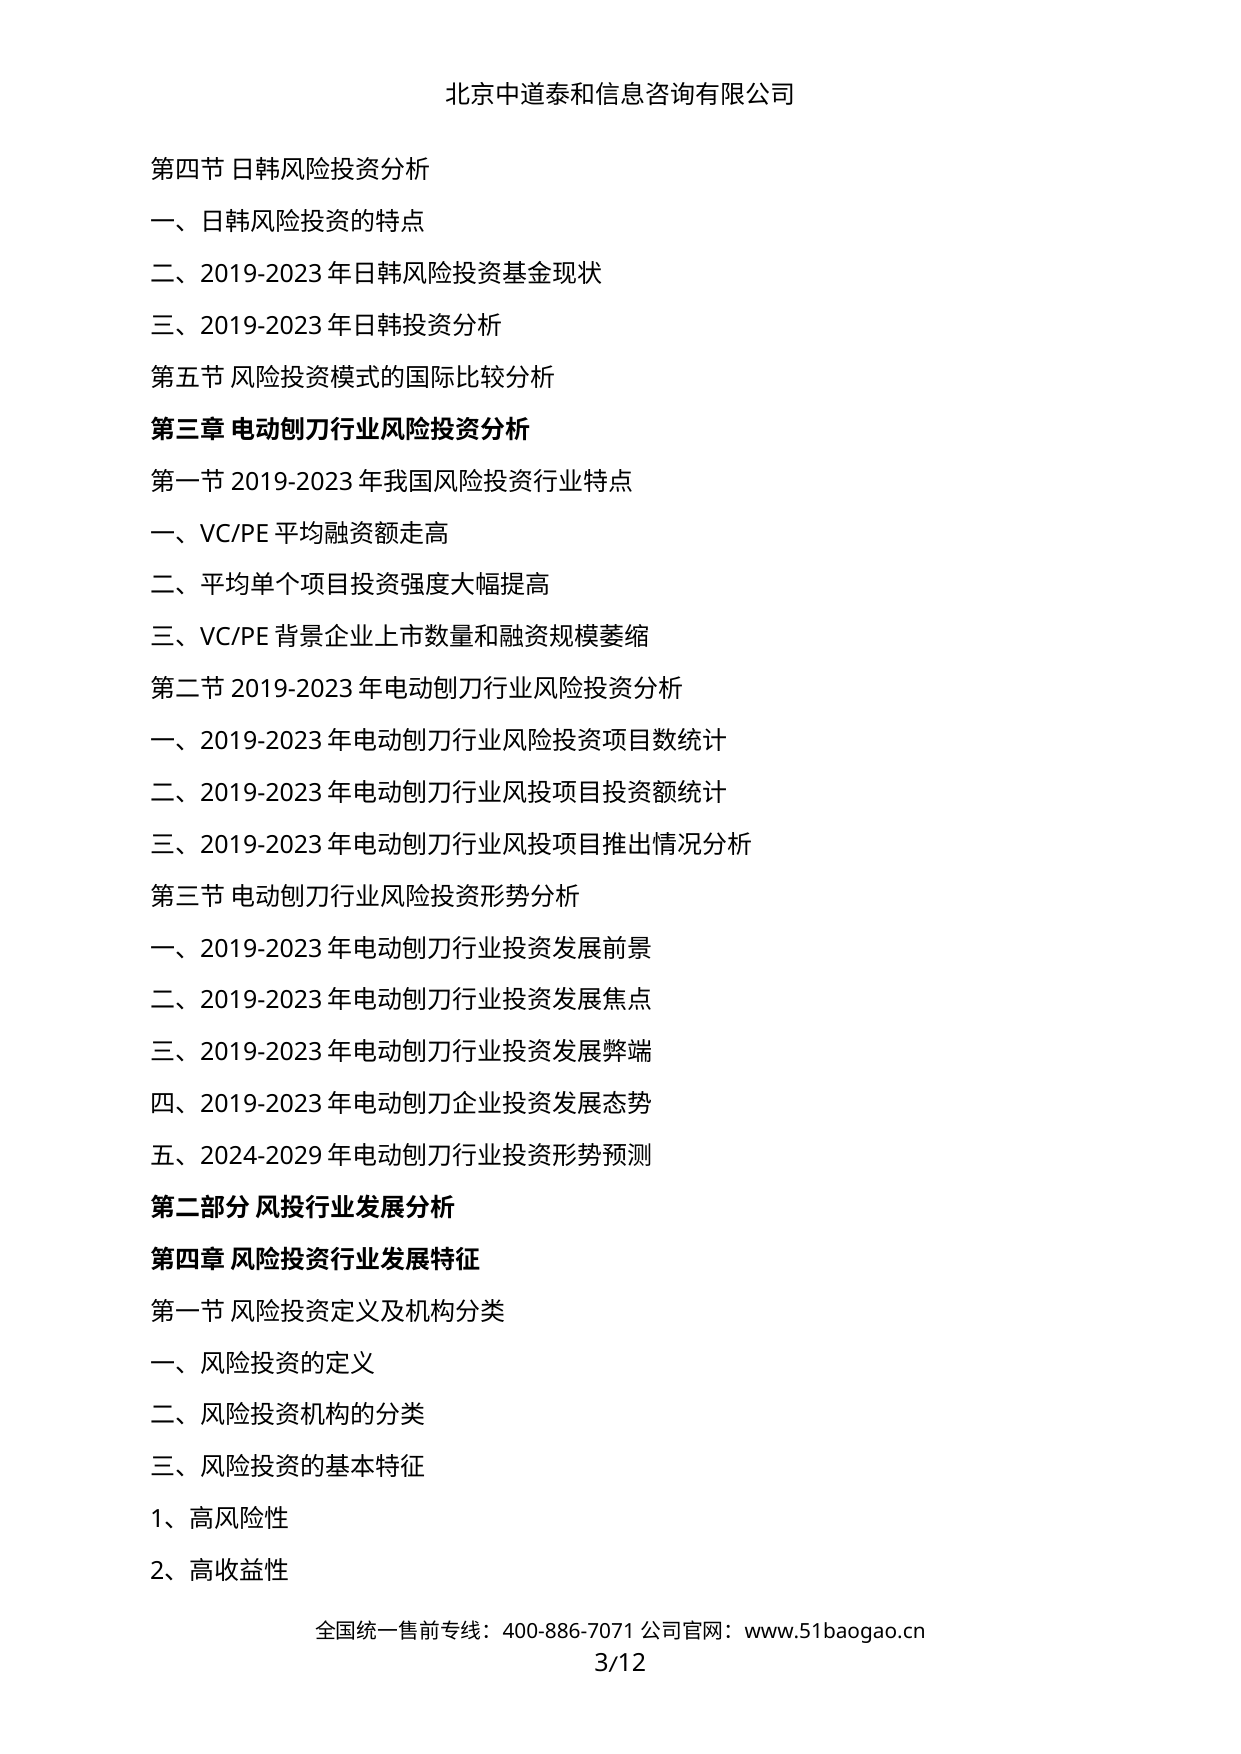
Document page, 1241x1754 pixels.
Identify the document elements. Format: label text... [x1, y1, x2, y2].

text 一、2019-2023年电动刨刀行业投资发展前景 [150, 928, 1090, 964]
text 一、日韩风险投资的特点 [150, 202, 1090, 238]
text 四、2019-2023年电动刨刀企业投资发展态势 [150, 1084, 1090, 1120]
text 三、风险投资的基本特征 [150, 1447, 1090, 1483]
text 二、2019-2023年日韩风险投资基金现状 [150, 254, 1090, 290]
text 三、VC/PE背景企业上市数量和融资规模萎缩 [150, 617, 1090, 653]
text 第四章 风险投资行业发展特征 [150, 1239, 1090, 1276]
text 一、风险投资的定义 [150, 1343, 1090, 1379]
text 三、2019-2023年电动刨刀行业风投项目推出情况分析 [150, 824, 1090, 861]
text 五、2024-2029年电动刨刀行业投资形势预测 [150, 1136, 1090, 1172]
text 第一节 2019-2023年我国风险投资行业特点 [150, 461, 1090, 497]
text 二、2019-2023年电动刨刀行业投资发展焦点 [150, 980, 1090, 1016]
text 二、风险投资机构的分类 [150, 1395, 1090, 1431]
text 第三章 电动刨刀行业风险投资分析 [150, 409, 1090, 446]
text 一、2019-2023年电动刨刀行业风险投资项目数统计 [150, 721, 1090, 757]
text 二、2019-2023年电动刨刀行业风投项目投资额统计 [150, 772, 1090, 809]
text 第二节 2019-2023年电动刨刀行业风险投资分析 [150, 669, 1090, 705]
text 第五节 风险投资模式的国际比较分析 [150, 357, 1090, 394]
text 第三节 电动刨刀行业风险投资形势分析 [150, 876, 1090, 912]
text 1、高风险性 [150, 1499, 1090, 1535]
text 二、平均单个项目投资强度大幅提高 [150, 565, 1090, 601]
text 2、高收益性 [150, 1551, 1090, 1587]
text 第四节 日韩风险投资分析 [150, 150, 1090, 186]
text 三、2019-2023年日韩投资分析 [150, 306, 1090, 342]
text 三、2019-2023年电动刨刀行业投资发展弊端 [150, 1032, 1090, 1068]
text 第二部分 风投行业发展分析 [150, 1187, 1090, 1224]
text 一、VC/PE平均融资额走高 [150, 513, 1090, 549]
text 第一节 风险投资定义及机构分类 [150, 1291, 1090, 1327]
